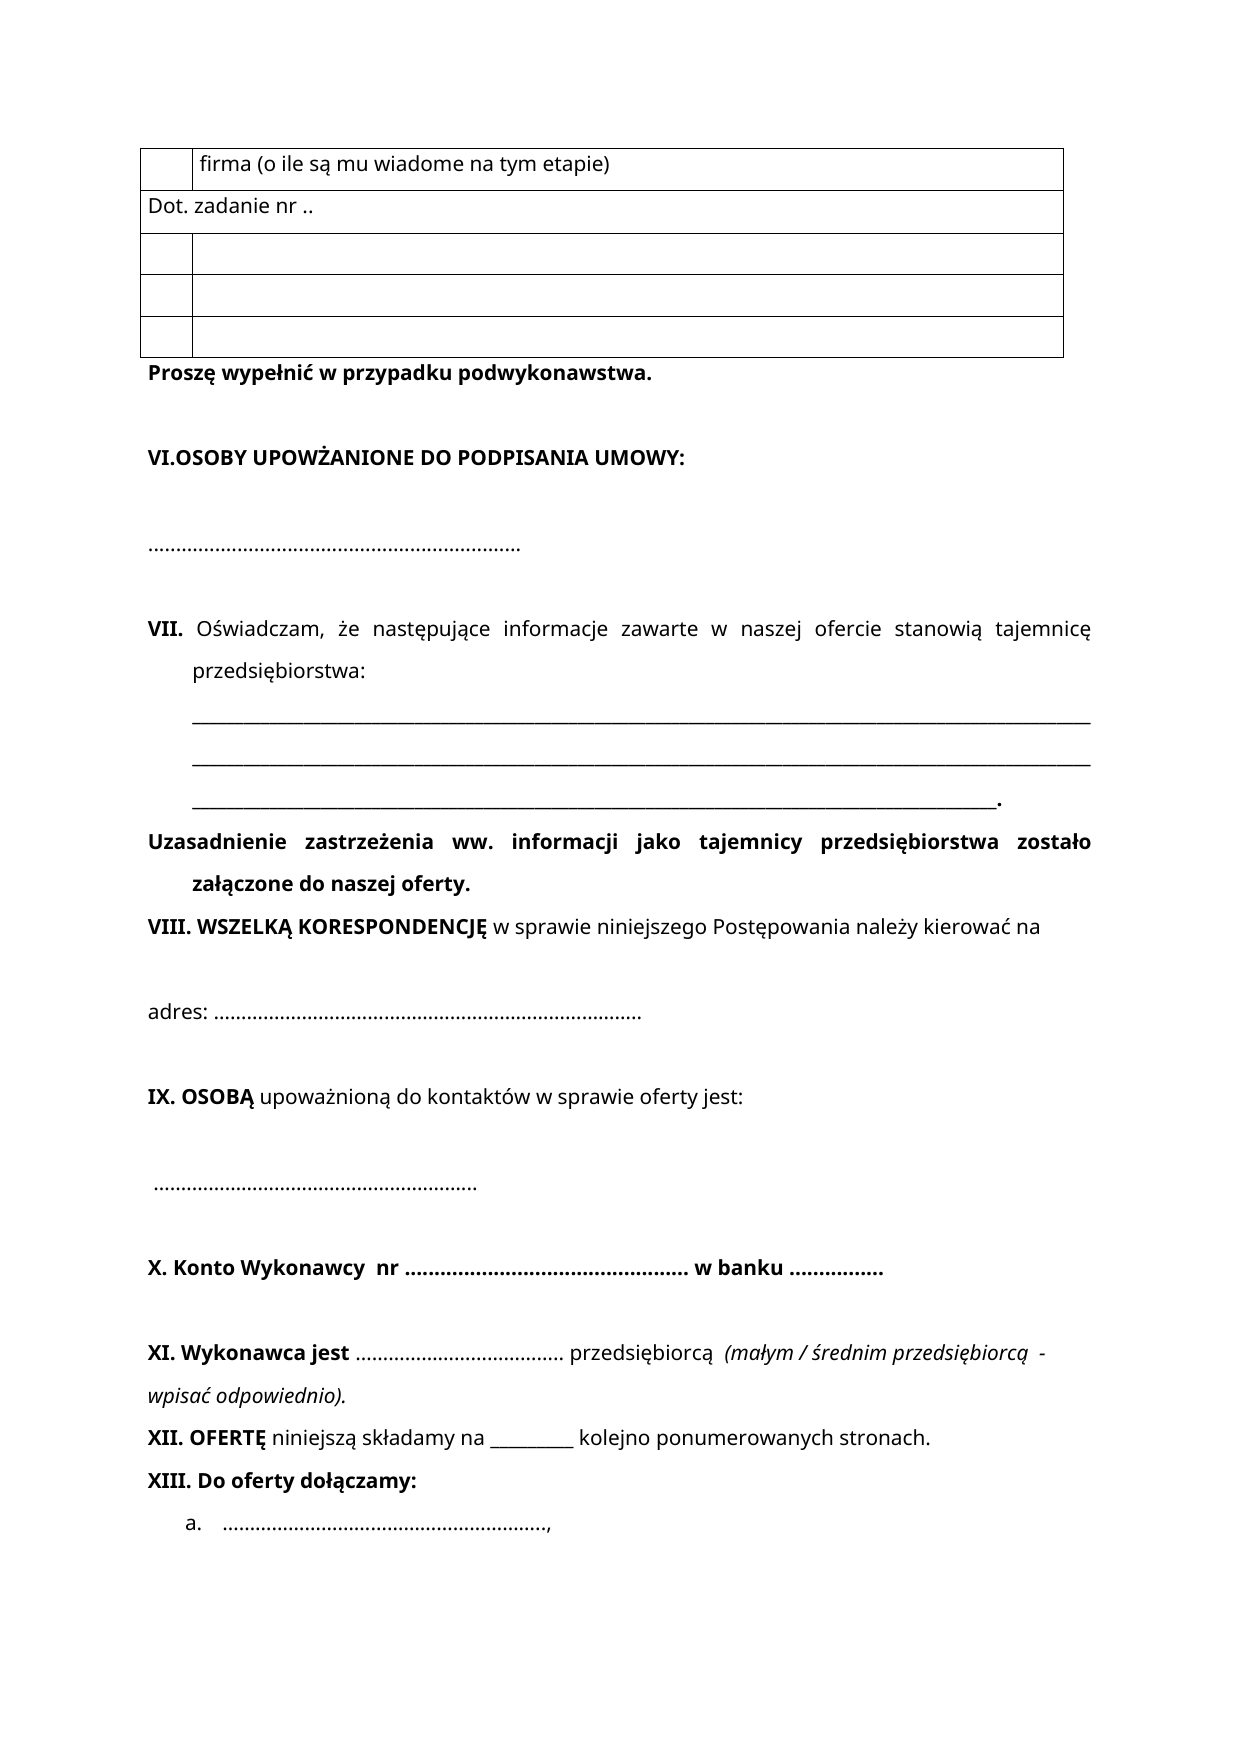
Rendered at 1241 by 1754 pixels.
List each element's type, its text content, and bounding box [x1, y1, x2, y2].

table_cell [193, 234, 1063, 274]
table_cell [193, 317, 1063, 357]
table_header LP [141, 149, 192, 190]
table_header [193, 149, 1063, 190]
text VII. Oświadczam, że następujące informacje zawarte w naszej ofercie stanowią tajemnicę przedsiębiorstwa: ________________________________________________________________________________________________________________________________________________________________________________________________________________________________________________________________________________________________________________. [148, 614, 1093, 813]
table_cell [193, 275, 1063, 316]
text Proszę wypełnić w przypadku podwykonawstwa. [148, 358, 1093, 387]
text VI.OSOBY UPOWŻANIONE DO PODPISANIA UMOWY: [148, 443, 1093, 472]
text XII. OFERTĘ niniejszą składamy na _________ kolejno ponumerowanych stronach. [148, 1423, 1093, 1452]
table_cell Dot. zadanie nr .. [141, 191, 1063, 233]
text VIII. WSZELKĄ KORESPONDENCJĘ w sprawie niniejszego Postępowania należy kierować na [148, 912, 1093, 941]
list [185, 1508, 1093, 1537]
text adres: ……….………………………………………………………….. [148, 997, 1093, 1026]
text IX. OSOBĄ upoważnioną do kontaktów w sprawie oferty jest: [148, 1082, 1093, 1111]
text Uzasadnienie zastrzeżenia ww. informacji jako tajemnicy przedsiębiorstwa zostało załączone do naszej oferty. [148, 827, 1093, 898]
table_cell [141, 317, 192, 357]
text ................................................................... [148, 529, 1093, 557]
text X. Konto Wykonawcy nr ................................................ w banku ................ [148, 1253, 1093, 1281]
text XIII. Do oferty dołączamy: [148, 1466, 1093, 1494]
text ….…………………………………….………... [148, 1168, 1093, 1196]
text XI. Wykonawca jest ……………………………….. przedsiębiorcą (małym / średnim przedsiębiorcą - wpisać odpowiednio). [148, 1338, 1093, 1409]
table_cell [141, 234, 192, 274]
table_cell [141, 275, 192, 316]
